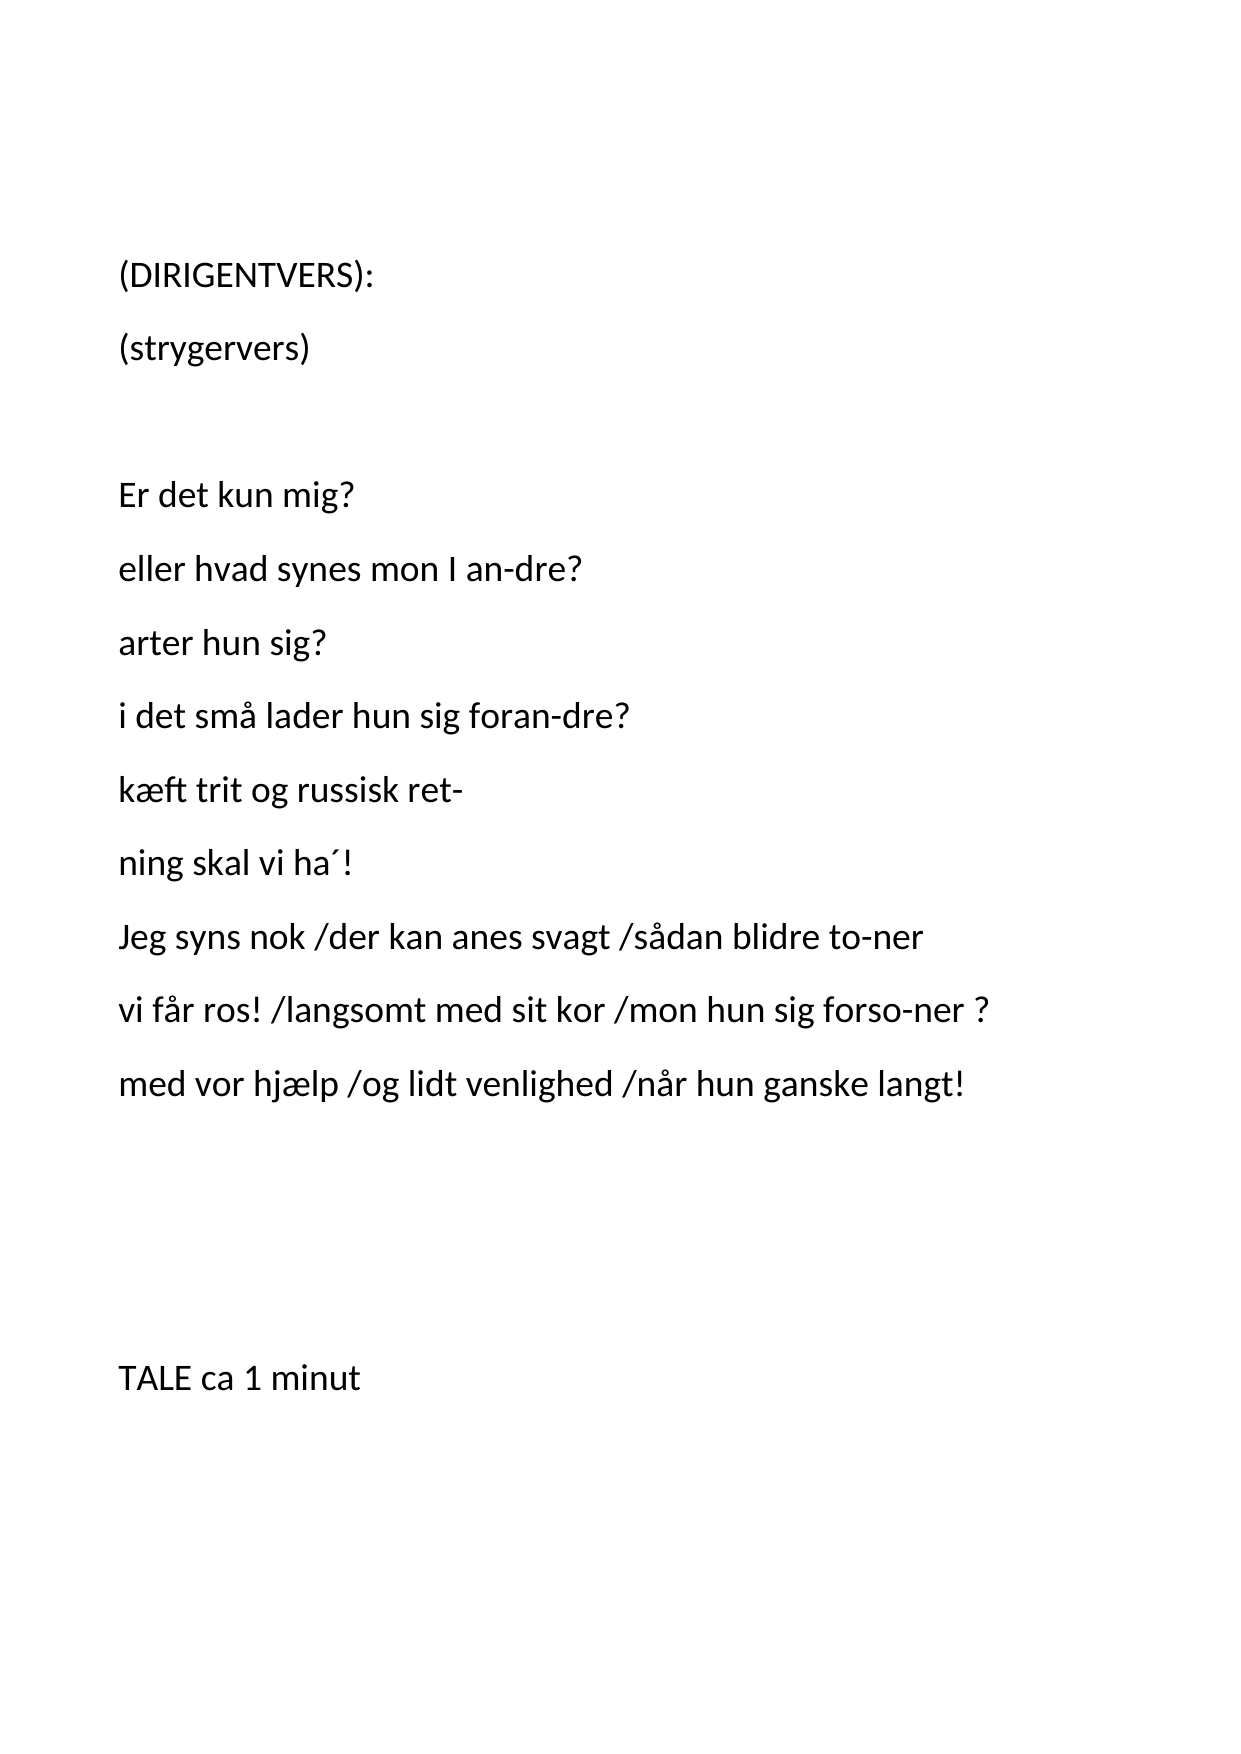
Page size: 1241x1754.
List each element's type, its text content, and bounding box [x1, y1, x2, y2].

text med vor hjælp /og lidt venlighed /når hun ganske langt! [118, 1060, 1122, 1106]
text vi får ros! /langsomt med sit kor /mon hun sig forso-ner ? [118, 986, 1122, 1032]
text i det små lader hun sig foran-dre? [118, 692, 1122, 738]
text (DIRIGENTVERS): [118, 251, 1122, 297]
text arter hun sig? [118, 618, 1122, 664]
text Er det kun mig? [118, 471, 1122, 517]
text (strygervers) [118, 324, 1122, 370]
text Jeg syns nok /der kan anes svagt /sådan blidre to-ner [118, 913, 1122, 958]
text kæft trit og russisk ret- [118, 766, 1122, 811]
text eller hvad synes mon I an-dre? [118, 545, 1122, 591]
text ning skal vi ha´! [118, 839, 1122, 885]
text TALE ca 1 minut [118, 1354, 1122, 1400]
